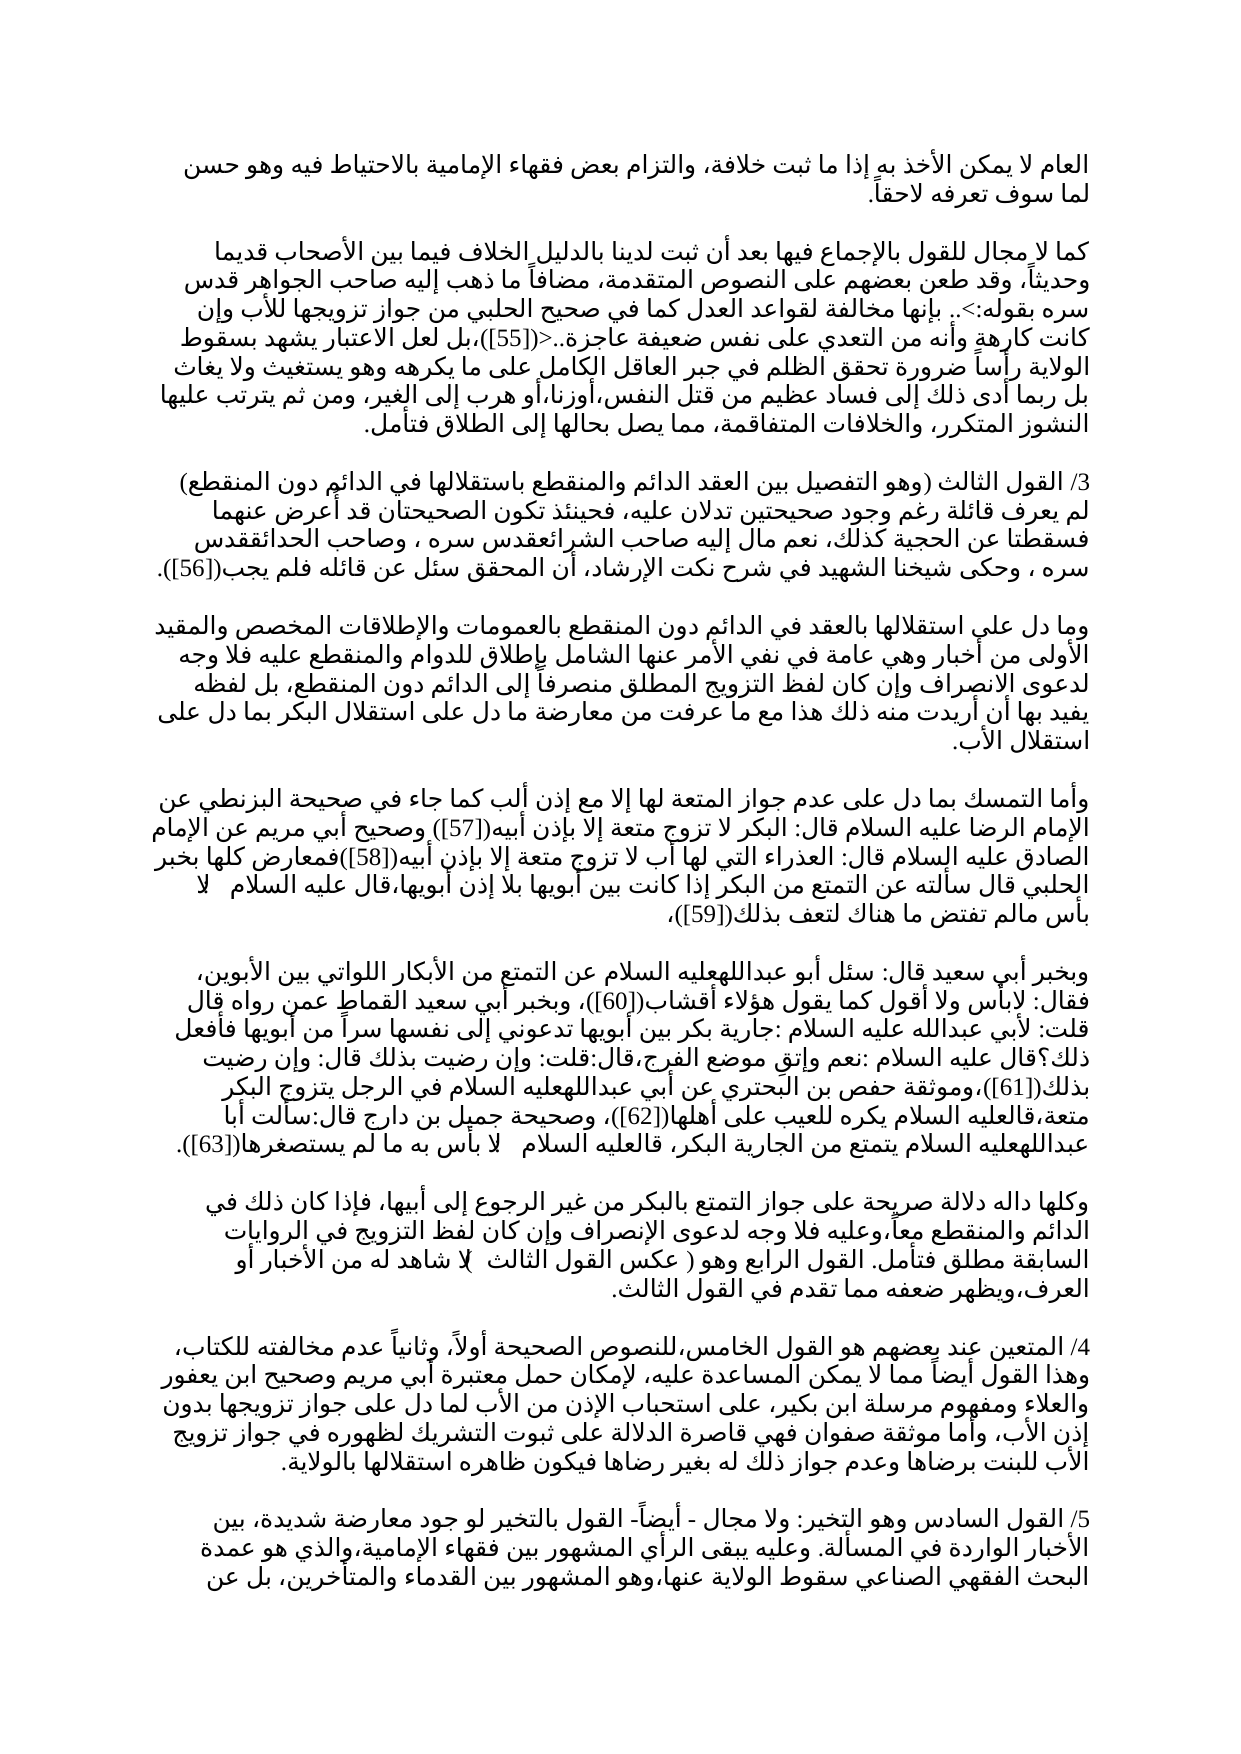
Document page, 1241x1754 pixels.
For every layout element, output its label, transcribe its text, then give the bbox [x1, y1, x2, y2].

text 4/ المتعين عند بعضهم هو القول الخامس،للنصوص الصحيحة أولاً، وثانياً عدم مخالفته للكتاب، وهذا القول أيضاً مما لا يمكن المساعدة عليه، لإمكان حمل معتبرة أبي مريم وصحيح ابن يعفور والعلاء ومفهوم مرسلة ابن بكير، على استحباب الإذن من الأب لما دل على جواز تزويجها بدون إذن الأب، وأما موثقة صفوان فهي قاصرة الدلالة على ثبوت التشريك لظهوره في جواز تزويج الأب للبنت برضاها وعدم جواز ذلك له بغير رضاها فيكون ظاهره استقلالها بالولاية. [150, 1332, 1090, 1475]
text وبخبر أبي سعيد قال: سئل أبو عبداللهعليه السلام عن التمتع من الأبكار اللواتي بين الأبوين، فقال: لابأس ولا أقول كما يقول هؤلاء أقشاب([60])، وبخبر أبي سعيد القماط عمن رواه قال قلت: لأبي عبدالله عليه السلام :جارية بكر بين أبويها تدعوني إلى نفسها سراً من أبويها فأفعل ذلك؟قال عليه السلام :نعم وإتقِ موضع الفرج،قال:قلت: وإن رضيت بذلك قال: وإن رضيت بذلك([61])،وموثقة حفص بن البحتري عن أبي عبداللهعليه السلام في الرجل يتزوج البكر متعة،قالعليه السلام يكره للعيب على أهلها([62])، وصحيحة جميل بن دارج قال:سألت أبا عبداللهعليه السلام يتمتع من الجارية البكر، قالعليه السلام : لا بأس به ما لم يستصغرها([63]). [150, 957, 1090, 1158]
text وكلها داله دلالة صريحة على جواز التمتع بالبكر من غير الرجوع إلى أبيها، فإذا كان ذلك في الدائم والمنقطع معاً،وعليه فلا وجه لدعوى الإنصراف وإن كان لفظ التزويج في الروايات السابقة مطلق فتأمل. القول الرابع وهو ( عكس القول الثالث) لا شاهد له من الأخبار أو العرف،ويظهر ضعفه مما تقدم في القول الثالث. [150, 1187, 1090, 1302]
text كما لا مجال للقول بالإجماع فيها بعد أن ثبت لدينا بالدليل الخلاف فيما بين الأصحاب قديما وحديثاً، وقد طعن بعضهم على النصوص المتقدمة، مضافاً ما ذهب إليه صاحب الجواهر قدس سره بقوله:>.. بإنها مخالفة لقواعد العدل كما في صحيح الحلبي من جواز تزويجها للأب وإن كانت كارهة وأنه من التعدي على نفس ضعيفة عاجزة..<([55])،بل لعل الاعتبار يشهد بسقوط الولاية رأساً ضرورة تحقق الظلم في جبر العاقل الكامل على ما يكرهه وهو يستغيث ولا يغاث بل ربما أدى ذلك إلى فساد عظيم من قتل النفس،أوزنا،أو هرب إلى الغير، ومن ثم يترتب عليها النشوز المتكرر، والخلافات المتفاقمة، مما يصل بحالها إلى الطلاق فتأمل. [150, 237, 1090, 438]
text وأما التمسك بما دل على عدم جواز المتعة لها إلا مع إذن ألب كما جاء في صحيحة البزنطي عن الإمام الرضا عليه السلام قال: البكر لا تزوج متعة إلا بإذن أبيه([57]) وصحيح أبي مريم عن الإمام الصادق عليه السلام قال: العذراء التي لها أب لا تزوج متعة إلا بإذن أبيه([58])فمعارض كلها بخبر الحلبي قال سألته عن التمتع من البكر إذا كانت بين أبويها بلا إذن أبويها،قال عليه السلام : لا بأس مالم تفتض ما هناك لتعف بذلك([59])، [150, 784, 1090, 928]
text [150, 1504, 1090, 1591]
text 3/ القول الثالث (وهو التفصيل بين العقد الدائم والمنقطع باستقلالها في الدائم دون المنقطع) لم يعرف قائلة رغم وجود صحيحتين تدلان عليه، فحينئذ تكون الصحيحتان قد أُعرض عنهما فسقطتا عن الحجية كذلك، نعم مال إليه صاحب الشرائعقدس سره ، وصاحب الحدائققدس سره ، وحكى شيخنا الشهيد في شرح نكت الإرشاد، أن المحقق سئل عن قائله فلم يجب([56]). [150, 467, 1090, 582]
text وما دل على استقلالها بالعقد في الدائم دون المنقطع بالعمومات والإطلاقات المخصص والمقيد الأولى من أخبار وهي عامة في نفي الأمر عنها الشامل بإطلاق للدوام والمنقطع عليه فلا وجه لدعوى الانصراف وإن كان لفظ التزويج المطلق منصرفاً إلى الدائم دون المنقطع، بل لفظه يفيد بها أن أريدت منه ذلك هذا مع ما عرفت من معارضة ما دل على استقلال البكر بما دل على استقلال الأب. [150, 611, 1090, 755]
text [150, 150, 1090, 207]
